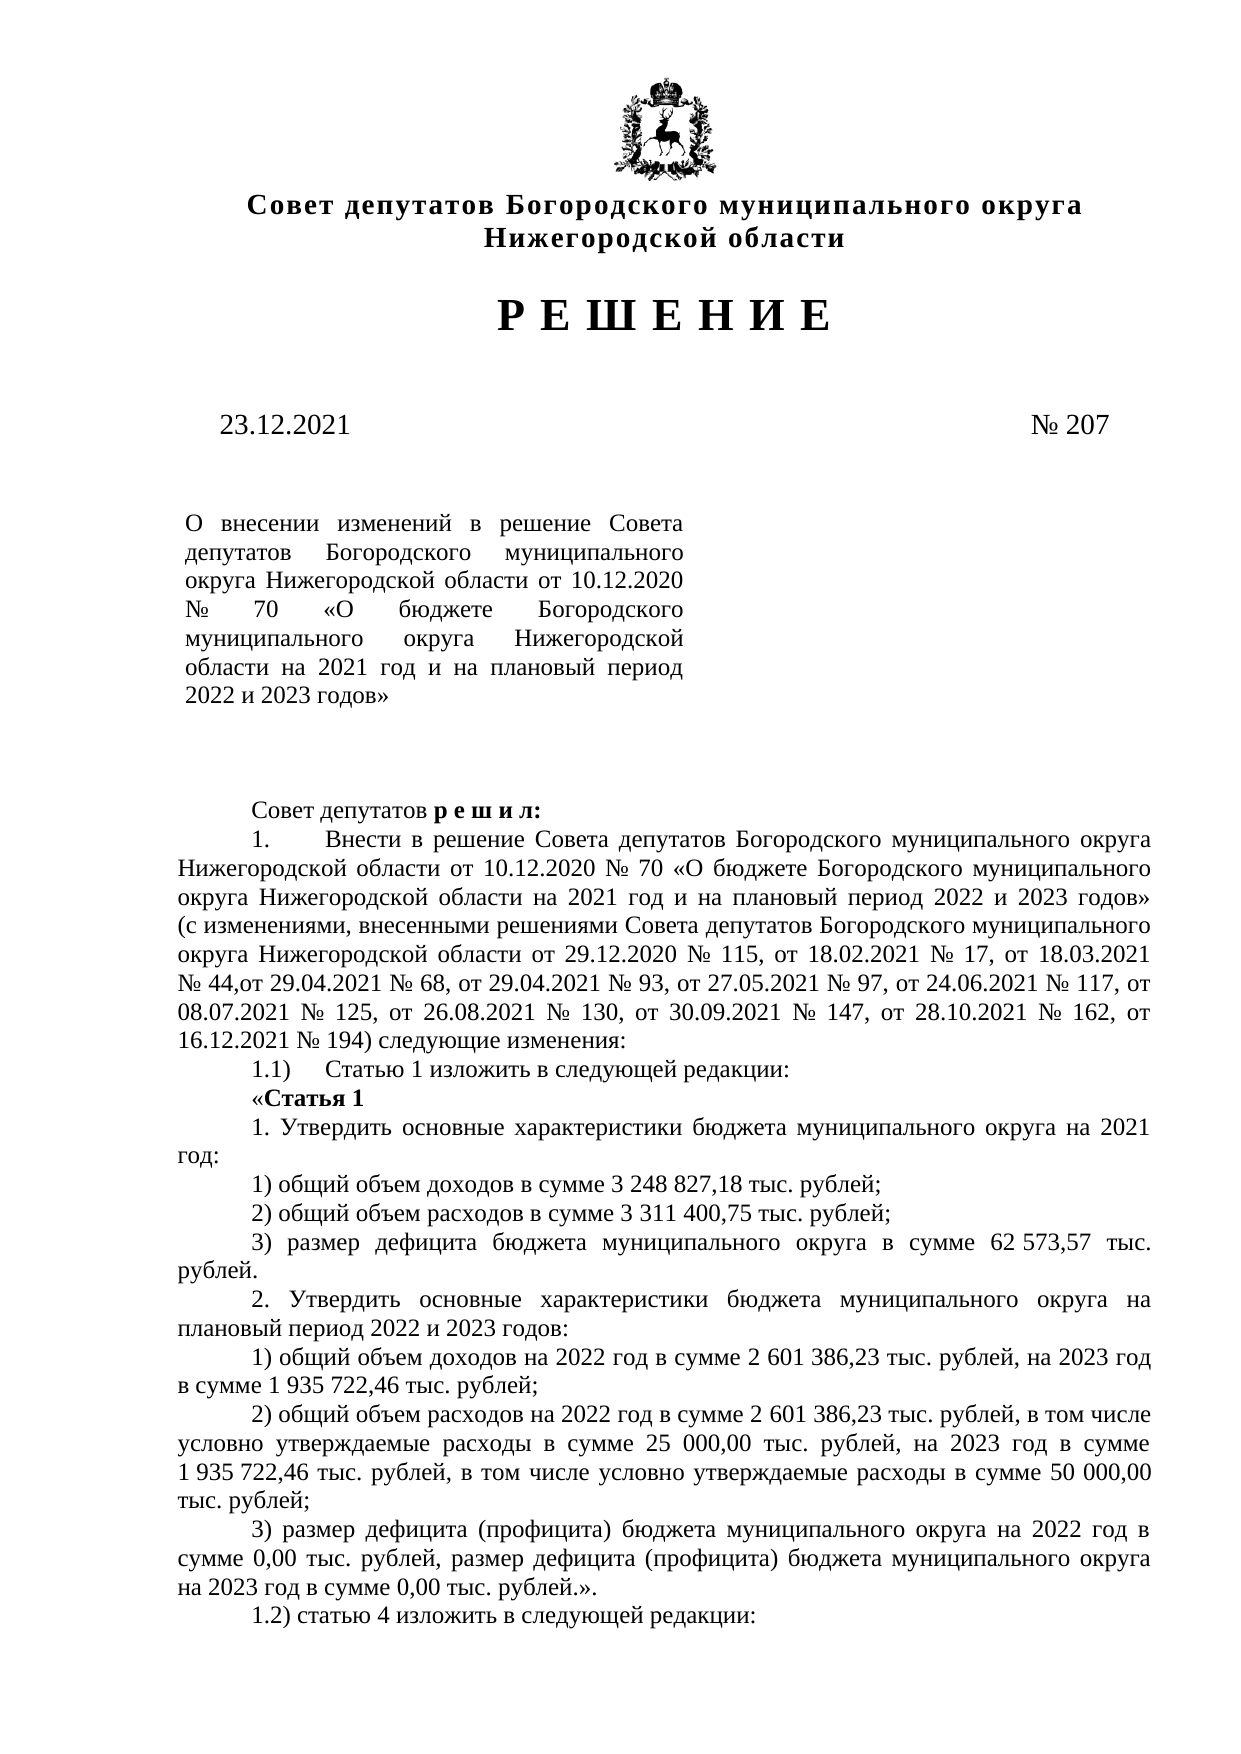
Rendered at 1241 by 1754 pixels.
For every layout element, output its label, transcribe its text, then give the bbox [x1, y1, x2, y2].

picture [612, 73, 717, 187]
text 2) общий объем расходов в сумме 3 311 400,75 тыс. рублей; [177, 1198, 1152, 1227]
text Совет депутатов р е ш и л: [177, 795, 1152, 824]
text 2) общий объем расходов на 2022 год в сумме 2 601 386,23 тыс. рублей, в том числе условно утверждаемые расходы в сумме 25 000,00 тыс. рублей, на 2023 год в сумме 1 935 722,46 тыс. рублей, в том числе условно утверждаемые расходы в сумме 50 000,00 тыс. рублей; [177, 1399, 1152, 1514]
text 3) размер дефицита (профицита) бюджета муниципального округа на 2022 год в сумме 0,00 тыс. рублей, размер дефицита (профицита) бюджета муниципального округа на 2023 год в сумме 0,00 тыс. рублей.». [177, 1514, 1152, 1600]
text 1) общий объем доходов в сумме 3 248 827,18 тыс. рублей; [177, 1169, 1152, 1198]
text Совет депутатов Богородского муниципального округа [177, 187, 1152, 220]
text 1) общий объем доходов на 2022 год в сумме 2 601 386,23 тыс. рублей, на 2023 год в сумме 1 935 722,46 тыс. рублей; [177, 1342, 1152, 1399]
list Внести в решение Совета депутатов Богородского муниципального округа Нижегородской области от 10.12.2020 № 70 «О бюджете Богородского муниципального округа Нижегородской области на 2021 год и на плановый период 2022 и 2023 годов» (с изменениями, внесенными решениями Совета депутатов Богородского муниципального округа Нижегородской области от 29.12.2020 № 115, от 18.02.2021 № 17, от 18.03.2021 № 44,от 29.04.2021 № 68, от 29.04.2021 № 93, от 27.05.2021 № 97, от 24.06.2021 № 117, от 08.07.2021 № 125, от 26.08.2021 № 130, от 30.09.2021 № 147, от 28.10.2021 № 162, от 16.12.2021 № 194) следующие изменения: [177, 824, 1152, 1054]
text Нижегородской области [177, 220, 1152, 254]
text 23.12.2021 № 207 [177, 407, 1152, 441]
text Р Е Ш Е Н И Е [177, 287, 1152, 340]
table_header О внесении изменений в решение Совета депутатов Богородского муниципального округа Нижегородской области от 10.12.2020 № 70 «О бюджете Богородского муниципального округа Нижегородской области на 2021 год и на плановый период 2022 и 2023 годов» [177, 508, 691, 709]
list Статью 1 изложить в следующей редакции: [177, 1054, 1152, 1083]
text 1.2) статью 4 изложить в следующей редакции: [177, 1600, 1152, 1629]
text 2. Утвердить основные характеристики бюджета муниципального округа на плановый период 2022 и 2023 годов: [177, 1284, 1152, 1342]
text 3) размер дефицита бюджета муниципального округа в сумме 62 573,57 тыс. рублей. [177, 1227, 1152, 1284]
text «Статья 1 [177, 1083, 1152, 1112]
text 1. Утвердить основные характеристики бюджета муниципального округа на 2021 год: [177, 1112, 1152, 1169]
